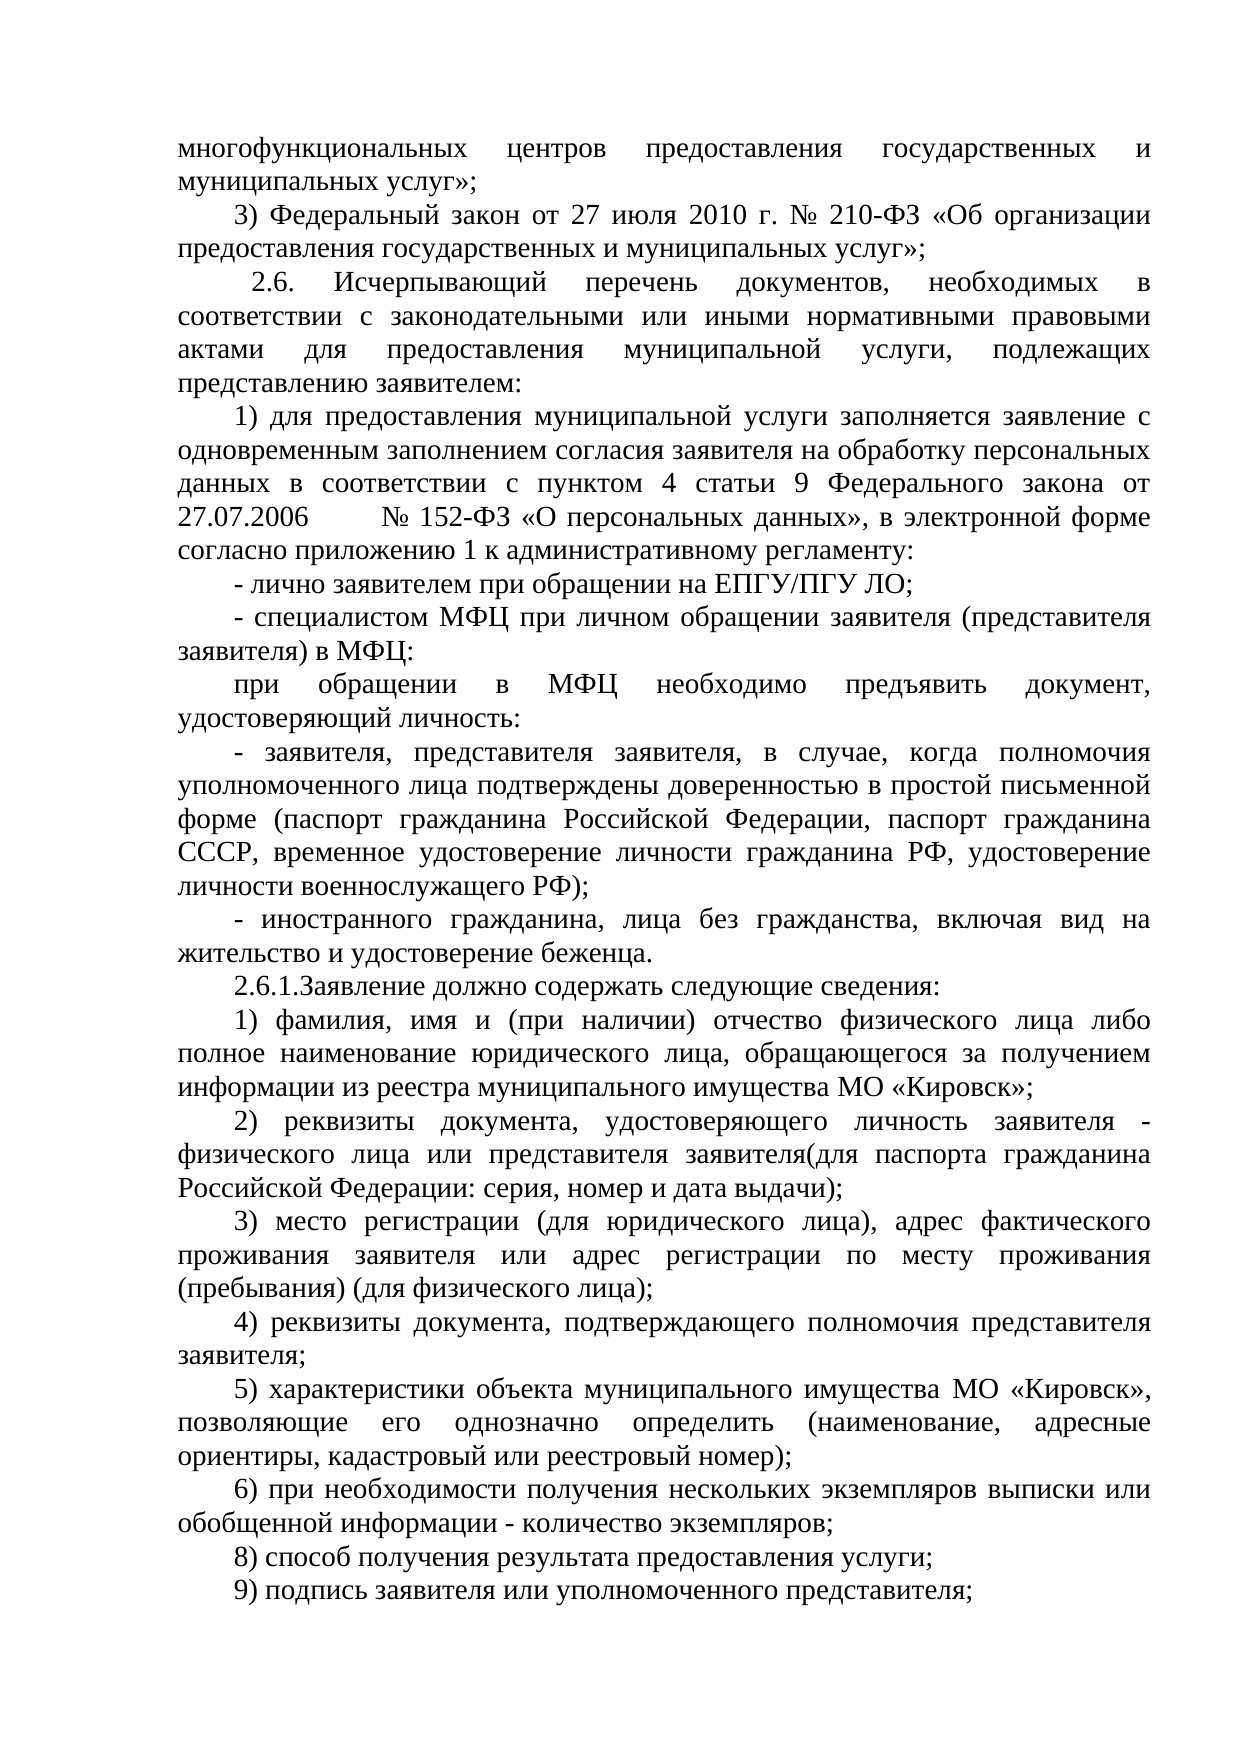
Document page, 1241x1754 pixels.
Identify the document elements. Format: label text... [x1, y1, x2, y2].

text 6) при необходимости получения нескольких экземпляров выписки или обобщенной информации - количество экземпляров; [177, 1472, 1152, 1539]
text 2) реквизиты документа, удостоверяющего личность заявителя - физического лица или представителя заявителя(для паспорта гражданина Российской Федерации: серия, номер и дата выдачи); [177, 1103, 1152, 1203]
text 2.6.1.Заявление должно содержать следующие сведения: [177, 968, 1152, 1002]
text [177, 130, 1152, 197]
text 8) способ получения результата предоставления услуги; [177, 1539, 1152, 1572]
text - лично заявителем при обращении на ЕПГУ/ПГУ ЛО; [177, 566, 1152, 599]
text 9) подпись заявителя или уполномоченного представителя; [177, 1572, 1152, 1606]
text при обращении в МФЦ необходимо предъявить документ, удостоверяющий личность: [177, 667, 1152, 734]
text 3) место регистрации (для юридического лица), адрес фактического проживания заявителя или адрес регистрации по месту проживания (пребывания) (для физического лица); [177, 1203, 1152, 1304]
text - специалистом МФЦ при личном обращении заявителя (представителя заявителя) в МФЦ: [177, 599, 1152, 667]
text 1) для предоставления муниципальной услуги заполняется заявление с одновременным заполнением согласия заявителя на обработку персональных данных в соответствии с пунктом 4 статьи 9 Федерального закона от 27.07.2006 № 152-ФЗ «О персональных данных», в электронной форме согласно приложению 1 к административному регламенту: [177, 398, 1152, 566]
text - иностранного гражданина, лица без гражданства, включая вид на жительство и удостоверение беженца. [177, 901, 1152, 968]
text 3) Федеральный закон от 27 июля 2010 г. № 210-ФЗ «Об организации предоставления государственных и муниципальных услуг»; [177, 197, 1152, 264]
text 2.6. Исчерпывающий перечень документов, необходимых в соответствии с законодательными или иными нормативными правовыми актами для предоставления муниципальной услуги, подлежащих представлению заявителем: [177, 264, 1152, 398]
text 4) реквизиты документа, подтверждающего полномочия представителя заявителя; [177, 1304, 1152, 1371]
text - заявителя, представителя заявителя, в случае, когда полномочия уполномоченного лица подтверждены доверенностью в простой письменной форме (паспорт гражданина Российской Федерации, паспорт гражданина СССР, временное удостоверение личности гражданина РФ, удостоверение личности военнослужащего РФ); [177, 734, 1152, 901]
text 1) фамилия, имя и (при наличии) отчество физического лица либо полное наименование юридического лица, обращающегося за получением информации из реестра муниципального имущества МО «Кировск»; [177, 1002, 1152, 1103]
text 5) характеристики объекта муниципального имущества МО «Кировск», позволяющие его однозначно определить (наименование, адресные ориентиры, кадастровый или реестровый номер); [177, 1371, 1152, 1472]
